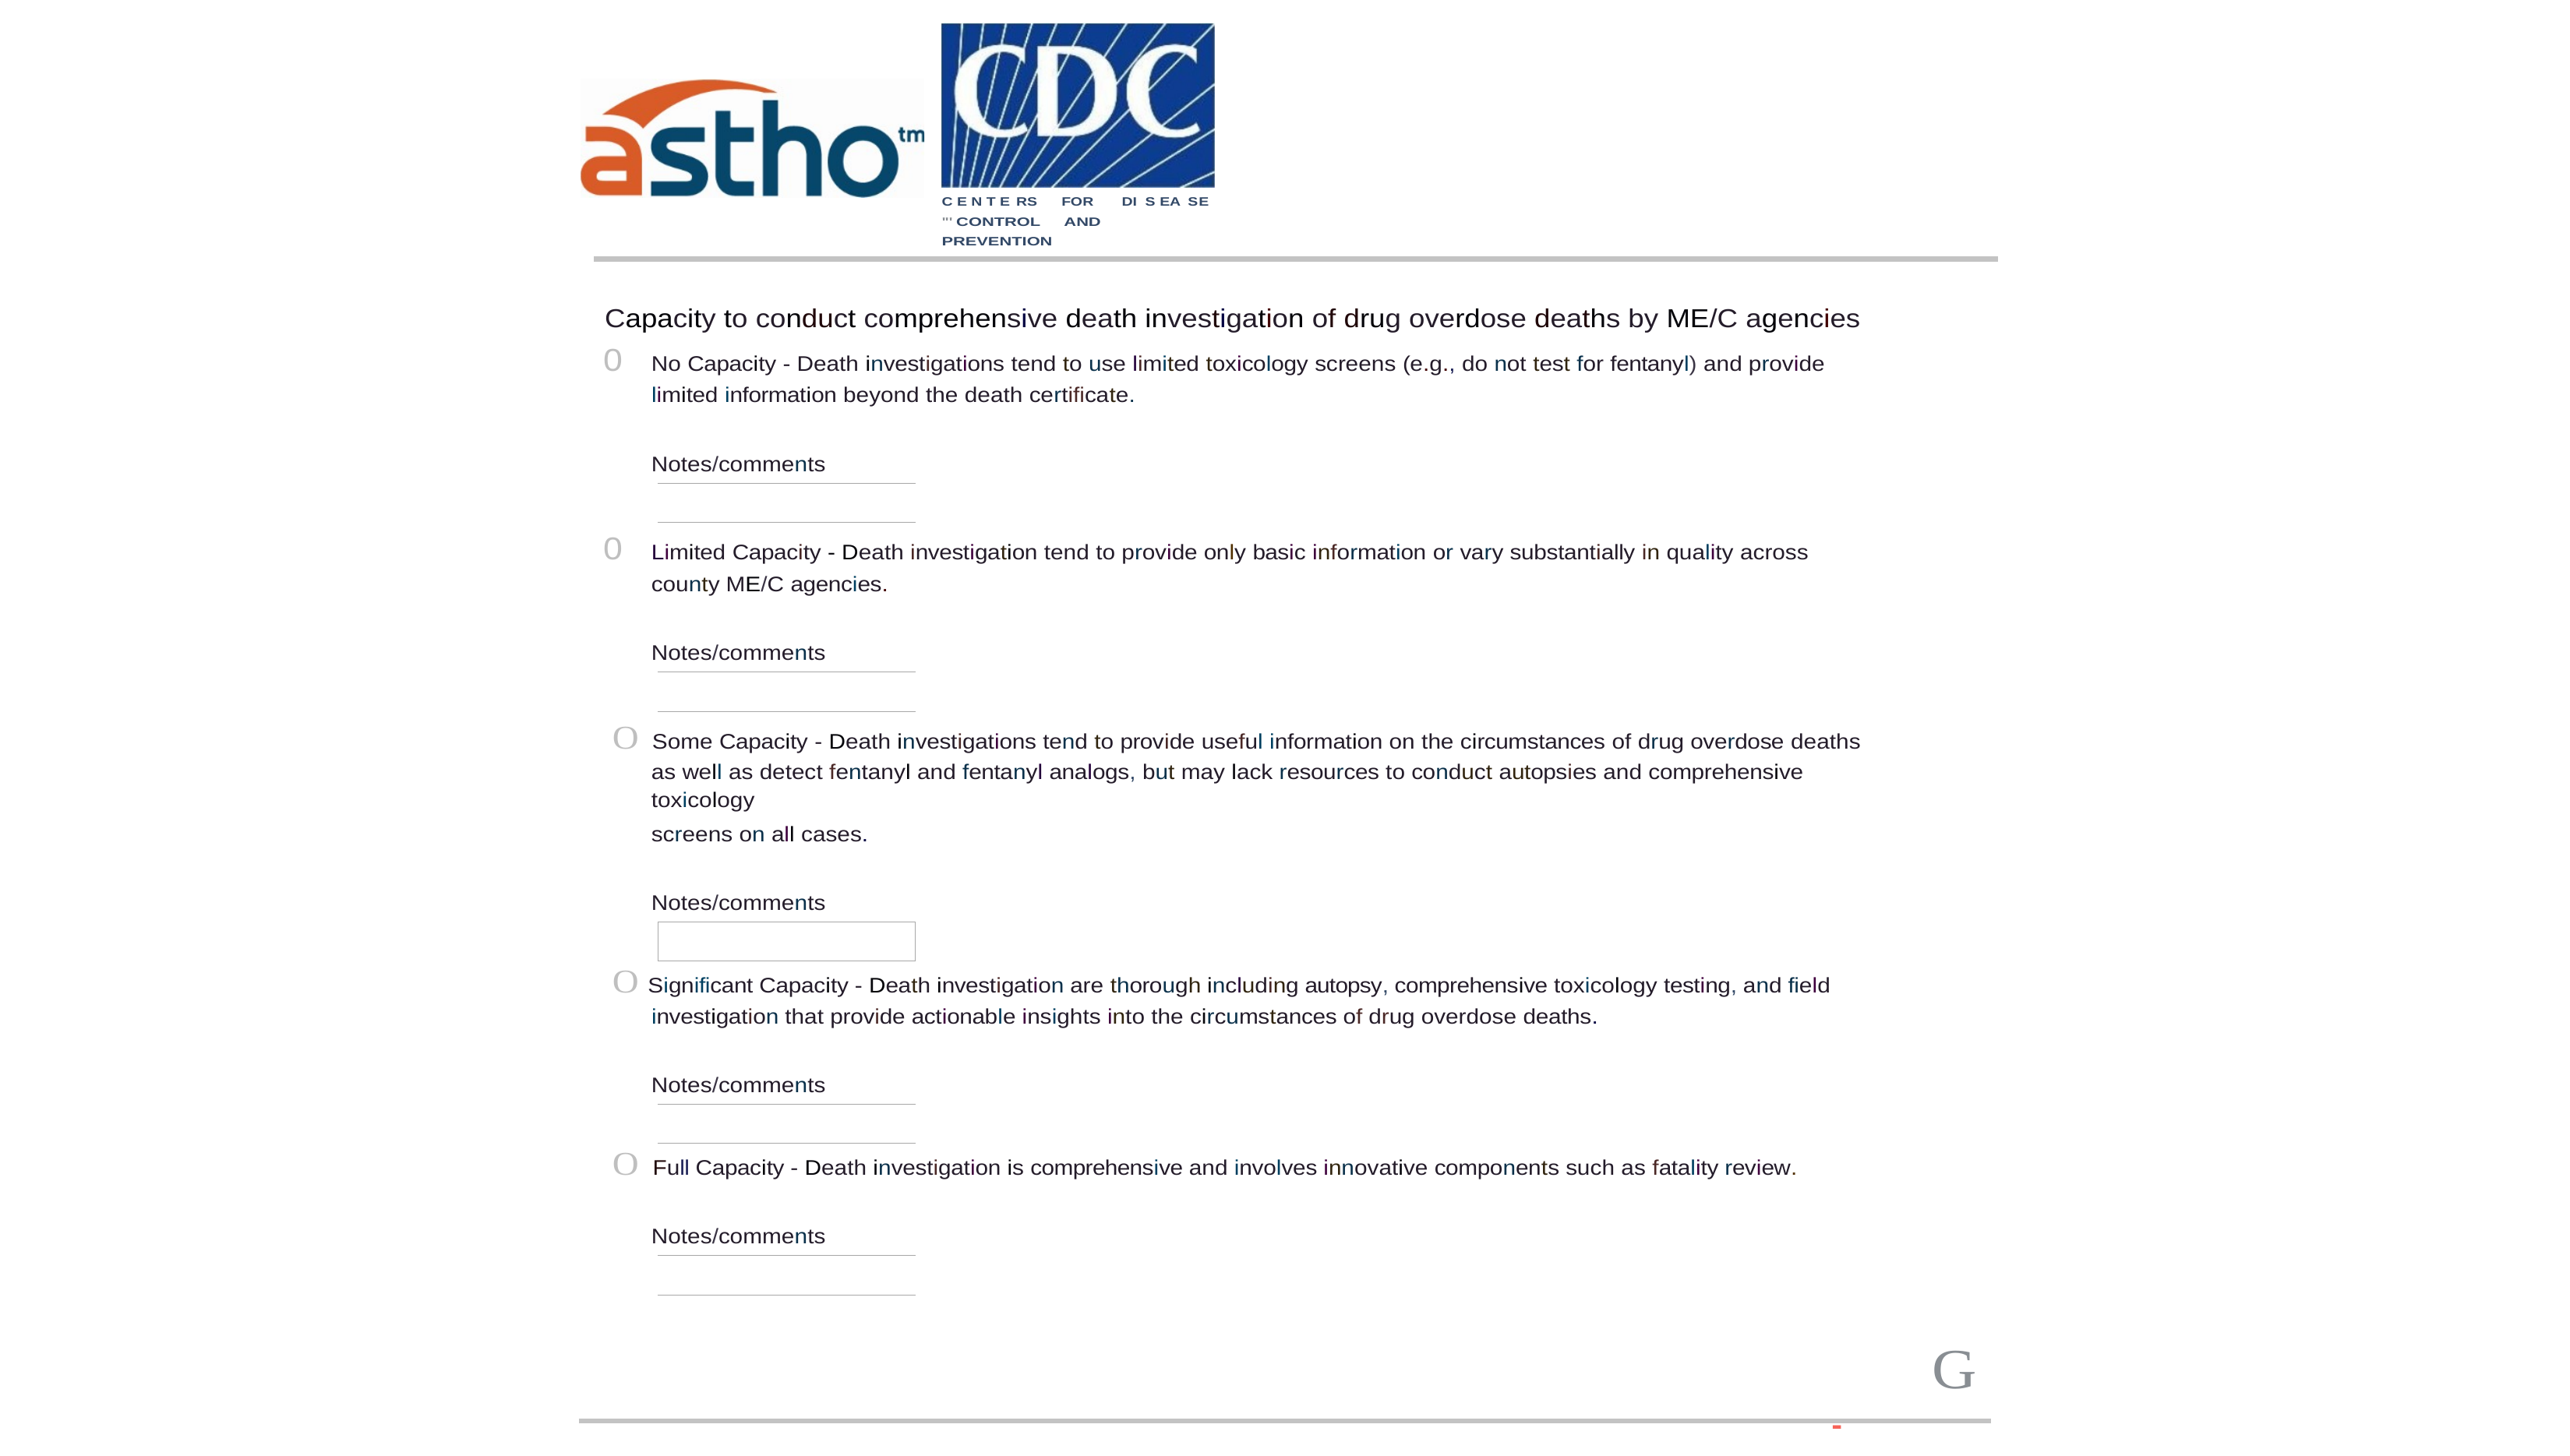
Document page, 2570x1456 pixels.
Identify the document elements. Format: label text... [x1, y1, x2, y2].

text O Some Capacity - Death investigations tend to provide useful information on the circumstances of drug overdose deaths as well as detect fentanyl and fentanyl analogs, but may lack resources to conduct autopsies and comprehensive toxicology [612, 665, 1874, 812]
text C E N T E RS FOR DI S EA SE "' CONTROL AND PREVENTION [941, 195, 1224, 248]
text O Full Capacity - Death investigation is comprehensive and involves innovative components such as fatality review. [612, 1097, 2193, 1183]
text screens on all cases. Notes/comments [651, 822, 870, 915]
picture [941, 23, 1215, 188]
subtitle G [376, 1339, 1976, 1401]
text 0 Limited Capacity - Death investigation tend to provide only basic information or vary substantially in quality across county ME/C agencies. [603, 476, 1856, 596]
text Notes/comments [651, 1073, 2193, 1097]
text Notes/comments [651, 452, 2193, 476]
picture [581, 79, 925, 198]
text O Significant Capacity - Death investigation are thorough including autopsy, comprehensive toxicology testing, and field investigation that provide actionable insights into the circumstances of drug overdose deaths. [612, 961, 1874, 1028]
text 0 No Capacity - Death investigations tend to use limited toxicology screens (e.g., do not test for fentanyl) and provide limited information beyond the death certificate. [603, 341, 1869, 407]
text - [376, 1401, 1842, 1448]
text Notes/comments [651, 640, 2193, 665]
text Notes/comments [651, 1224, 2193, 1248]
subtitle Capacity to conduct comprehensive death investigation of drug overdose deaths by ME/C agencies [605, 303, 2193, 333]
